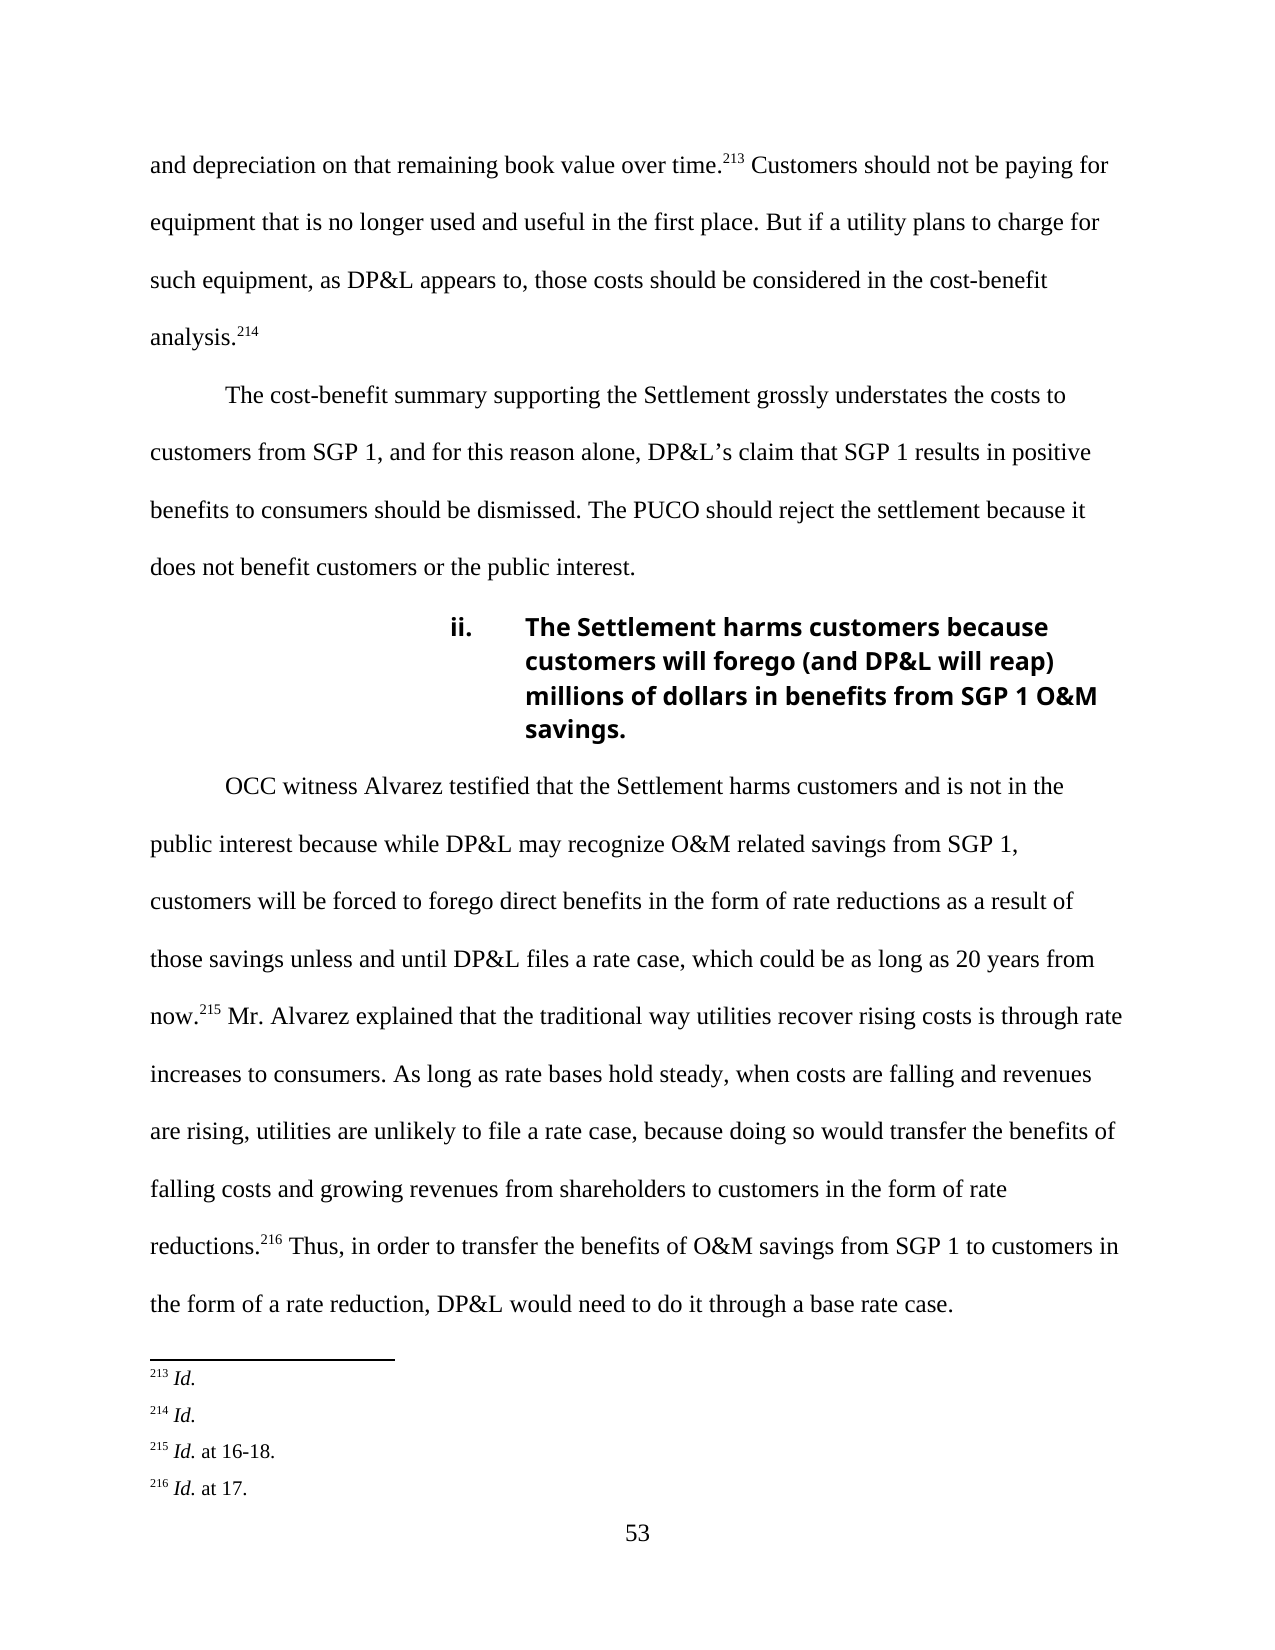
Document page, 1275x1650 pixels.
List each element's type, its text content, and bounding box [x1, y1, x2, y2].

text ii. The Settlement harms customers because customers will forego (and DP&L will reap) millions of dollars in benefits from SGP 1 O&M savings. [450, 610, 1125, 746]
text OCC witness Alvarez testified that the Settlement harms customers and is not in the public interest because while DP&L may recognize O&M related savings from SGP 1, customers will be forced to forego direct benefits in the form of rate reductions as a result of those savings unless and until DP&L files a rate case, which could be as long as 20 years from now. Mr. Alvarez explained that the traditional way utilities recover rising costs is through rate increases to consumers. As long as rate bases hold steady, when costs are falling and revenues are rising, utilities are unlikely to file a rate case, because doing so would transfer the benefits of falling costs and growing revenues from shareholders to customers in the form of rate reductions. Thus, in order to transfer the benefits of O&M savings from SGP 1 to customers in the form of a rate reduction, DP&L would need to do it through a base rate case. [150, 771, 1125, 1317]
text The cost-benefit summary supporting the Settlement grossly understates the costs to customers from SGP 1, and for this reason alone, DP&L’s claim that SGP 1 results in positive benefits to consumers should be dismissed. The PUCO should reject the settlement because it does not benefit customers or the public interest. [150, 380, 1125, 581]
text Third, DP&L’s cost-benefit analysis excludes over $9 million in undepreciated book value of meters removed from service prematurely to make way for smart meters. In the Settlement, DP&L agreed that the undepreciated book value of equipment removed from service will be subtracted from gross plant additions, and that this gross plant offset will occur through the IIR as the equipment is retired. Mr. Alvarez explained that DP&L’s cost-benefit analysis reflects four years of such offsets, amounting to $18.3 million. However, Mr. Alvarez testified that DP&L’s workpapers show that the net book value of equipment to be removed from service prematurely is $27.5 million Therefore, $9.2 million in book value of equipment that is no longer used and useful will remain in rate base, and customers will pay for both carrying charges and depreciation on that remaining book value over time. Customers should not be paying for equipment that is no longer used and useful in the first place. But if a utility plans to charge for such equipment, as DP&L appears to, those costs should be considered in the cost-benefit analysis. [150, 150, 1125, 351]
